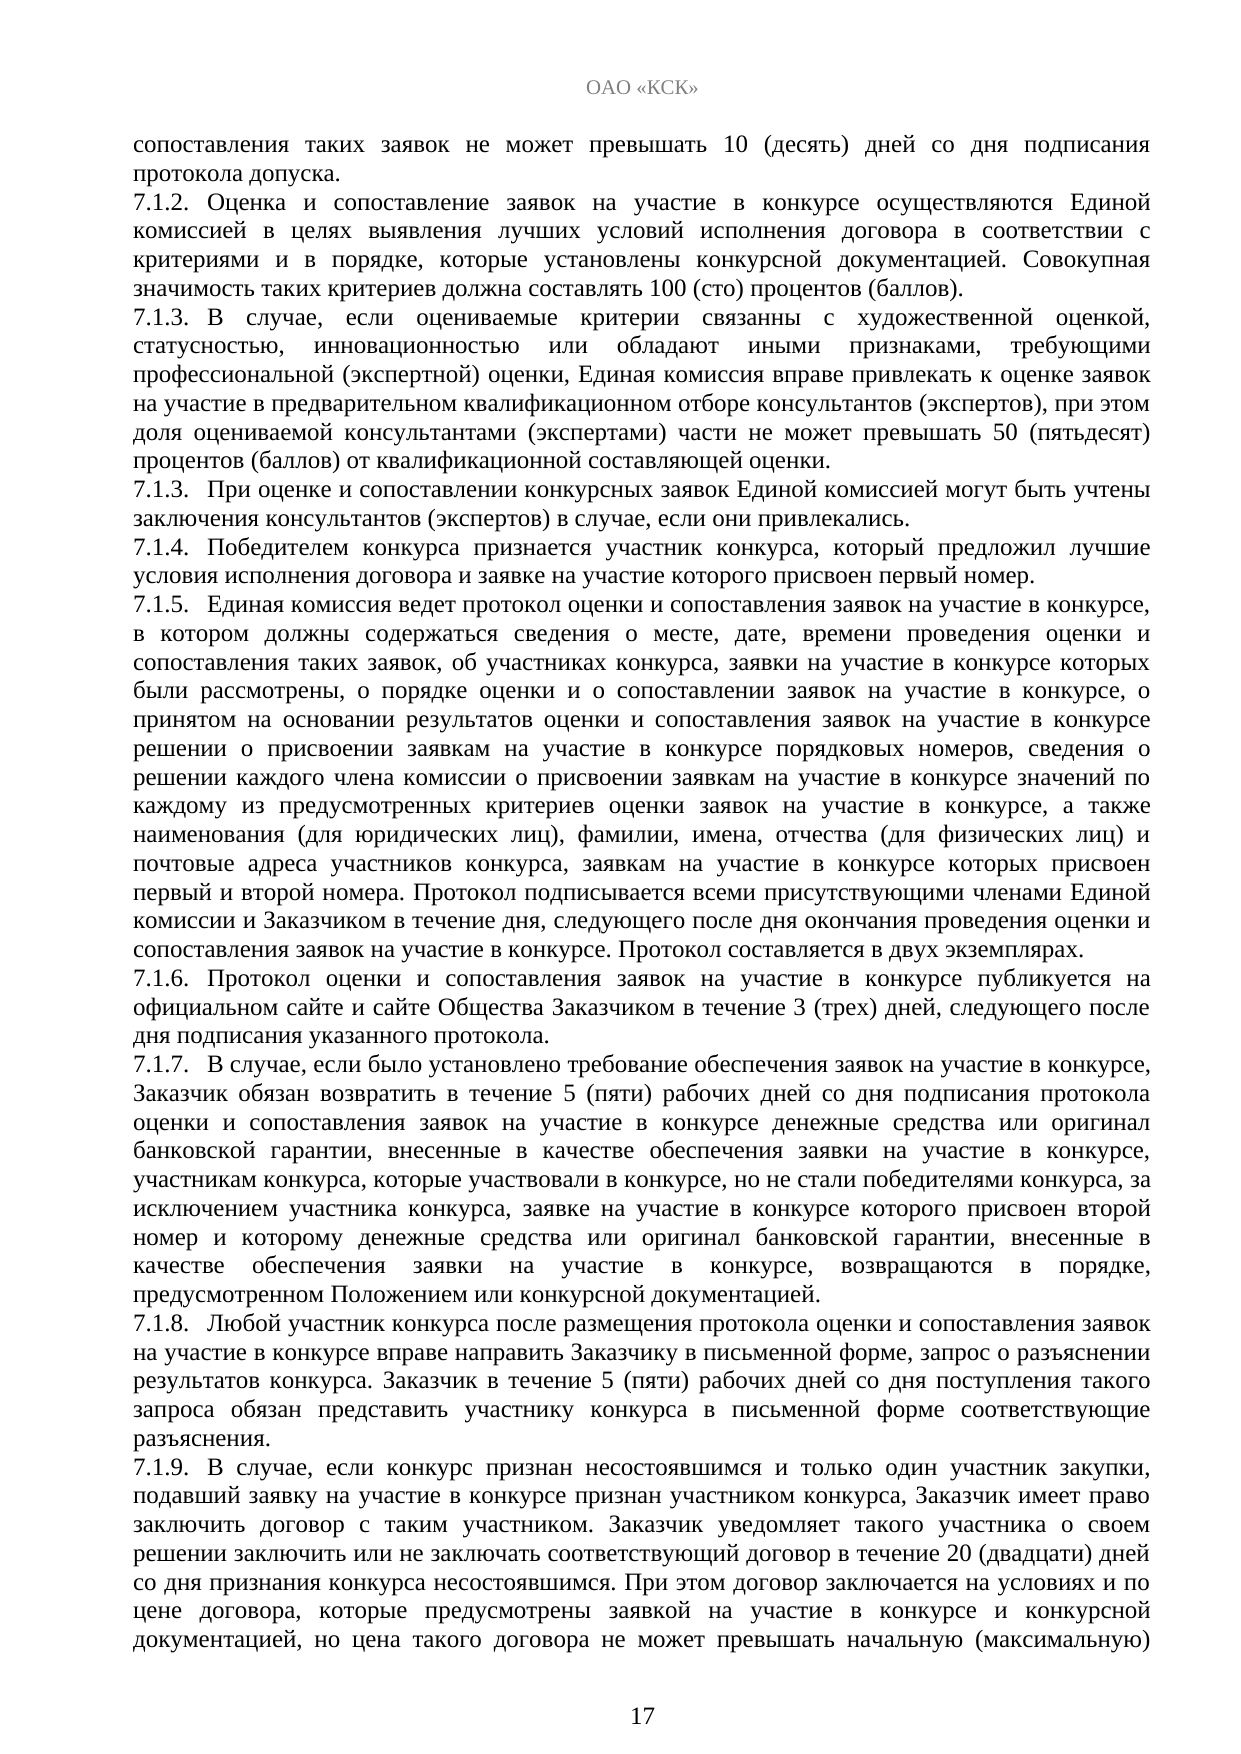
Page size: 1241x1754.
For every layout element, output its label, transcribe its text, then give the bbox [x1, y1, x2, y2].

list 7.1.4. Победителем конкурса признается участник конкурса, который предложил лучшие условия исполнения договора и заявке на участие которого присвоен первый номер. [133, 532, 1152, 589]
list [133, 1452, 1152, 1653]
list 7.1.2. Оценка и сопоставление заявок на участие в конкурсе осуществляются Единой комиссией в целях выявления лучших условий исполнения договора в соответствии с критериями и в порядке, которые установлены конкурсной документацией. Совокупная значимость таких критериев должна составлять 100 (сто) процентов (баллов). [133, 187, 1152, 302]
list 7.1.3. При оценке и сопоставлении конкурсных заявок Единой комиссией могут быть учтены заключения консультантов (экспертов) в случае, если они привлекались. [133, 474, 1152, 532]
list 7.1.3. В случае, если оцениваемые критерии связанны с художественной оценкой, статусностью, инновационностью или обладают иными признаками, требующими профессиональной (экспертной) оценки, Единая комиссия вправе привлекать к оценке заявок на участие в предварительном квалификационном отборе консультантов (экспертов), при этом доля оцениваемой консультантами (экспертами) части не может превышать 50 (пятьдесят) процентов (баллов) от квалификационной составляющей оценки. [133, 302, 1152, 474]
list 7.1.5. Единая комиссия ведет протокол оценки и сопоставления заявок на участие в конкурсе, в котором должны содержаться сведения о месте, дате, времени проведения оценки и сопоставления таких заявок, об участниках конкурса, заявки на участие в конкурсе которых были рассмотрены, о порядке оценки и о сопоставлении заявок на участие в конкурсе, о принятом на основании результатов оценки и сопоставления заявок на участие в конкурсе решении о присвоении заявкам на участие в конкурсе порядковых номеров, сведения о решении каждого члена комиссии о присвоении заявкам на участие в конкурсе значений по каждому из предусмотренных критериев оценки заявок на участие в конкурсе, а также наименования (для юридических лиц), фамилии, имена, отчества (для физических лиц) и почтовые адреса участников конкурса, заявкам на участие в конкурсе которых присвоен первый и второй номера. Протокол подписывается всеми присутствующими членами Единой комиссии и Заказчиком в течение дня, следующего после дня окончания проведения оценки и сопоставления заявок на участие в конкурсе. Протокол составляется в двух экземплярах. [133, 589, 1152, 963]
list 7.1.8. Любой участник конкурса после размещения протокола оценки и сопоставления заявок на участие в конкурсе вправе направить Заказчику в письменной форме, запрос о разъяснении результатов конкурса. Заказчик в течение 5 (пяти) рабочих дней со дня поступления такого запроса обязан представить участнику конкурса в письменной форме соответствующие разъяснения. [133, 1308, 1152, 1452]
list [133, 129, 1152, 187]
list 7.1.7. В случае, если было установлено требование обеспечения заявок на участие в конкурсе, Заказчик обязан возвратить в течение 5 (пяти) рабочих дней со дня подписания протокола оценки и сопоставления заявок на участие в конкурсе денежные средства или оригинал банковской гарантии, внесенные в качестве обеспечения заявки на участие в конкурсе, участникам конкурса, которые участвовали в конкурсе, но не стали победителями конкурса, за исключением участника конкурса, заявке на участие в конкурсе которого присвоен второй номер и которому денежные средства или оригинал банковской гарантии, внесенные в качестве обеспечения заявки на участие в конкурсе, возвращаются в порядке, предусмотренном Положением или конкурсной документацией. [133, 1049, 1152, 1308]
list 7.1.6. Протокол оценки и сопоставления заявок на участие в конкурсе публикуется на официальном сайте и сайте Общества Заказчиком в течение 3 (трех) дней, следующего после дня подписания указанного протокола. [133, 963, 1152, 1049]
